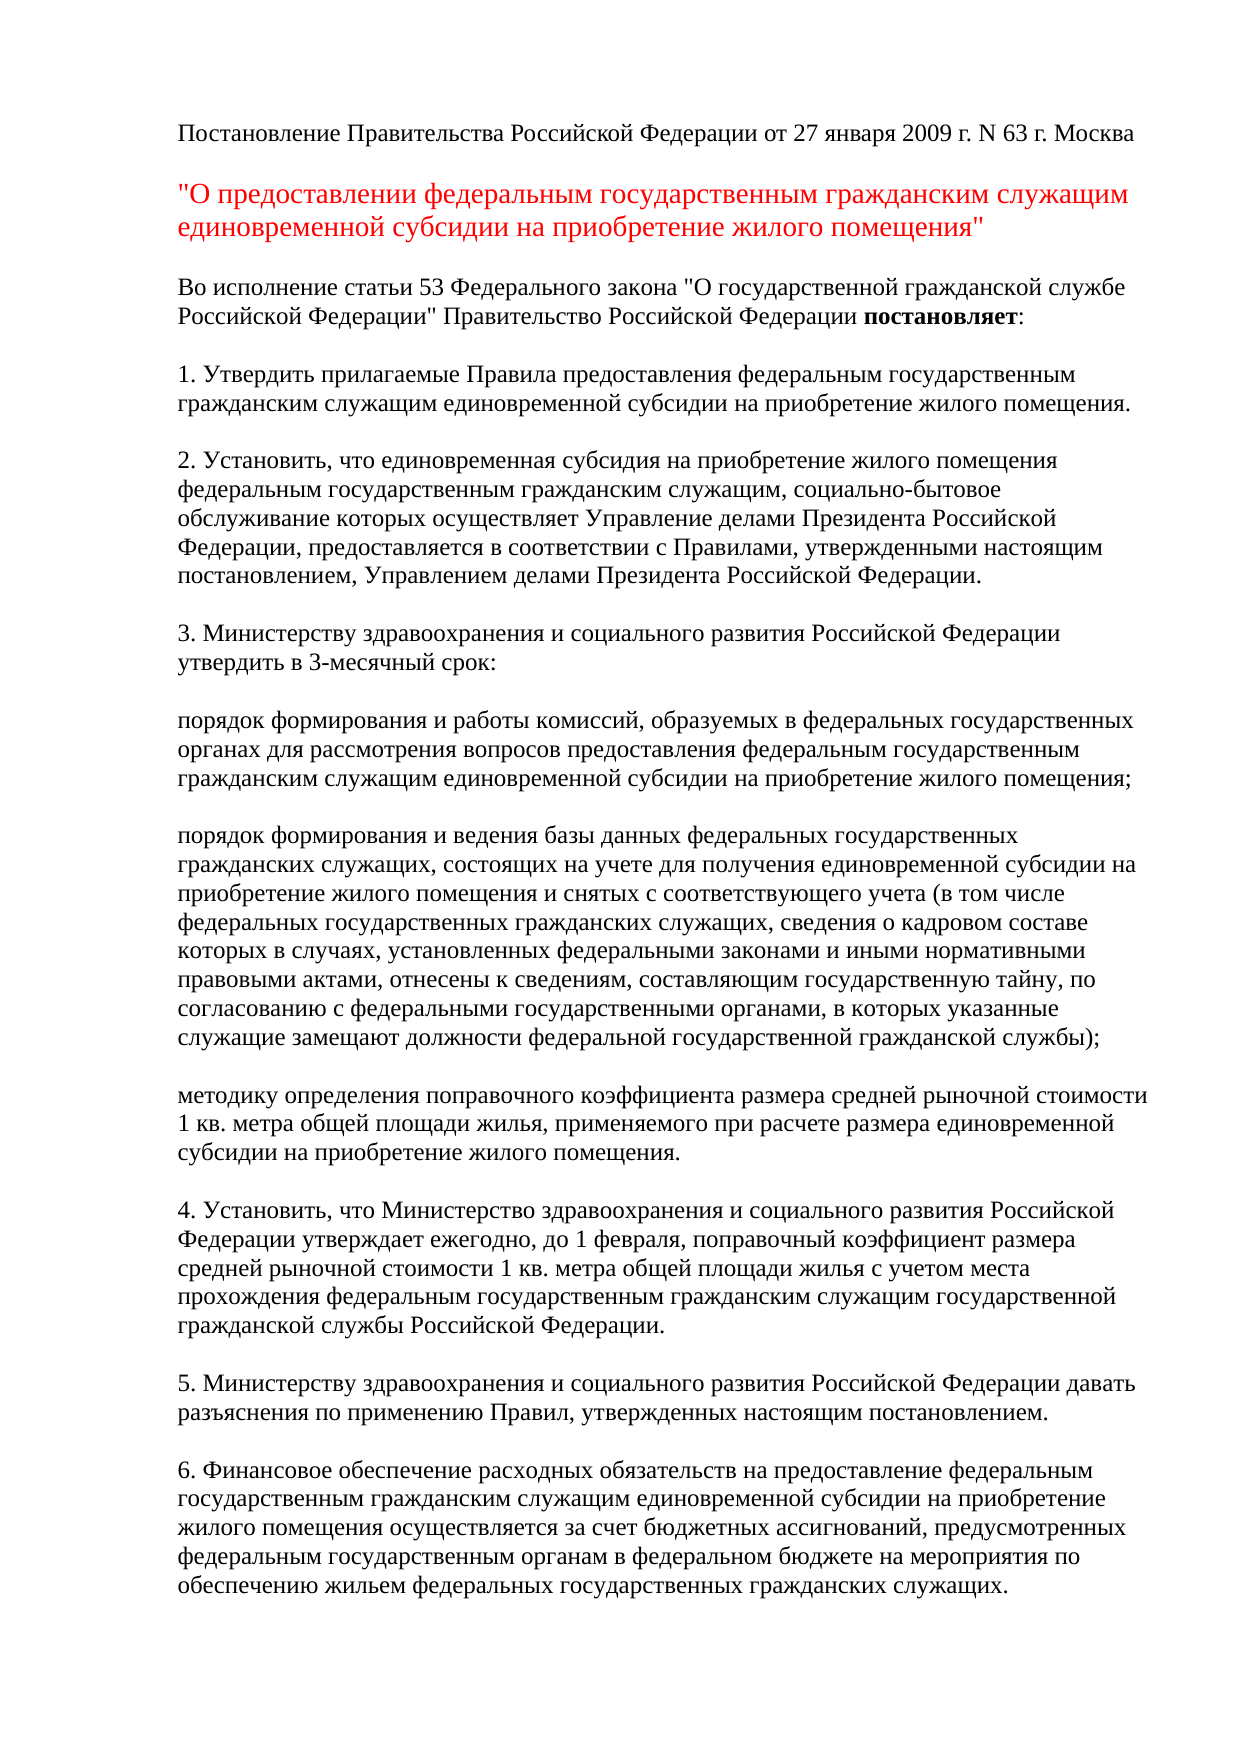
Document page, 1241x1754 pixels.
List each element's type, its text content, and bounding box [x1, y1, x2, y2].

text 5. Министерству здравоохранения и социального развития Российской Федерации давать разъяснения по применению Правил, утвержденных настоящим постановлением. [177, 1368, 1152, 1426]
text 3. Министерству здравоохранения и социального развития Российской Федерации утвердить в 3-месячный срок: [177, 618, 1152, 676]
text "О предоставлении федеральным государственным гражданским служащим единовременной субсидии на приобретение жилого помещения" [177, 176, 1152, 243]
text Постановление Правительства Российской Федерации от 27 января 2009 г. N 63 г. Москва [177, 118, 1152, 147]
text Во исполнение статьи 53 Федерального закона "О государственной гражданской службе Российской Федерации" Правительство Российской Федерации постановляет: [177, 272, 1152, 330]
text 4. Установить, что Министерство здравоохранения и социального развития Российской Федерации утверждает ежегодно, до 1 февраля, поправочный коэффициент размера средней рыночной стоимости 1 кв. метра общей площади жилья с учетом места прохождения федеральным государственным гражданским служащим государственной гражданской службы Российской Федерации. [177, 1195, 1152, 1339]
text 2. Установить, что единовременная субсидия на приобретение жилого помещения федеральным государственным гражданским служащим, социально-бытовое обслуживание которых осуществляет Управление делами Президента Российской Федерации, предоставляется в соответствии с Правилами, утвержденными настоящим постановлением, Управлением делами Президента Российской Федерации. [177, 446, 1152, 589]
text порядок формирования и ведения базы данных федеральных государственных гражданских служащих, состоящих на учете для получения единовременной субсидии на приобретение жилого помещения и снятых с соответствующего учета (в том числе федеральных государственных гражданских служащих, сведения о кадровом составе которых в случаях, установленных федеральными законами и иными нормативными правовыми актами, отнесены к сведениям, составляющим государственную тайну, по согласованию с федеральными государственными органами, в которых указанные служащие замещают должности федеральной государственной гражданской службы); [177, 821, 1152, 1051]
text методику определения поправочного коэффициента размера средней рыночной стоимости 1 кв. метра общей площади жилья, применяемого при расчете размера единовременной субсидии на приобретение жилого помещения. [177, 1080, 1152, 1166]
text 6. Финансовое обеспечение расходных обязательств на предоставление федеральным государственным гражданским служащим единовременной субсидии на приобретение жилого помещения осуществляется за счет бюджетных ассигнований, предусмотренных федеральным государственным органам в федеральном бюджете на мероприятия по обеспечению жильем федеральных государственных гражданских служащих. [177, 1455, 1152, 1598]
text порядок формирования и работы комиссий, образуемых в федеральных государственных органах для рассмотрения вопросов предоставления федеральным государственным гражданским служащим единовременной субсидии на приобретение жилого помещения; [177, 705, 1152, 791]
text 1. Утвердить прилагаемые Правила предоставления федеральным государственным гражданским служащим единовременной субсидии на приобретение жилого помещения. [177, 359, 1152, 416]
